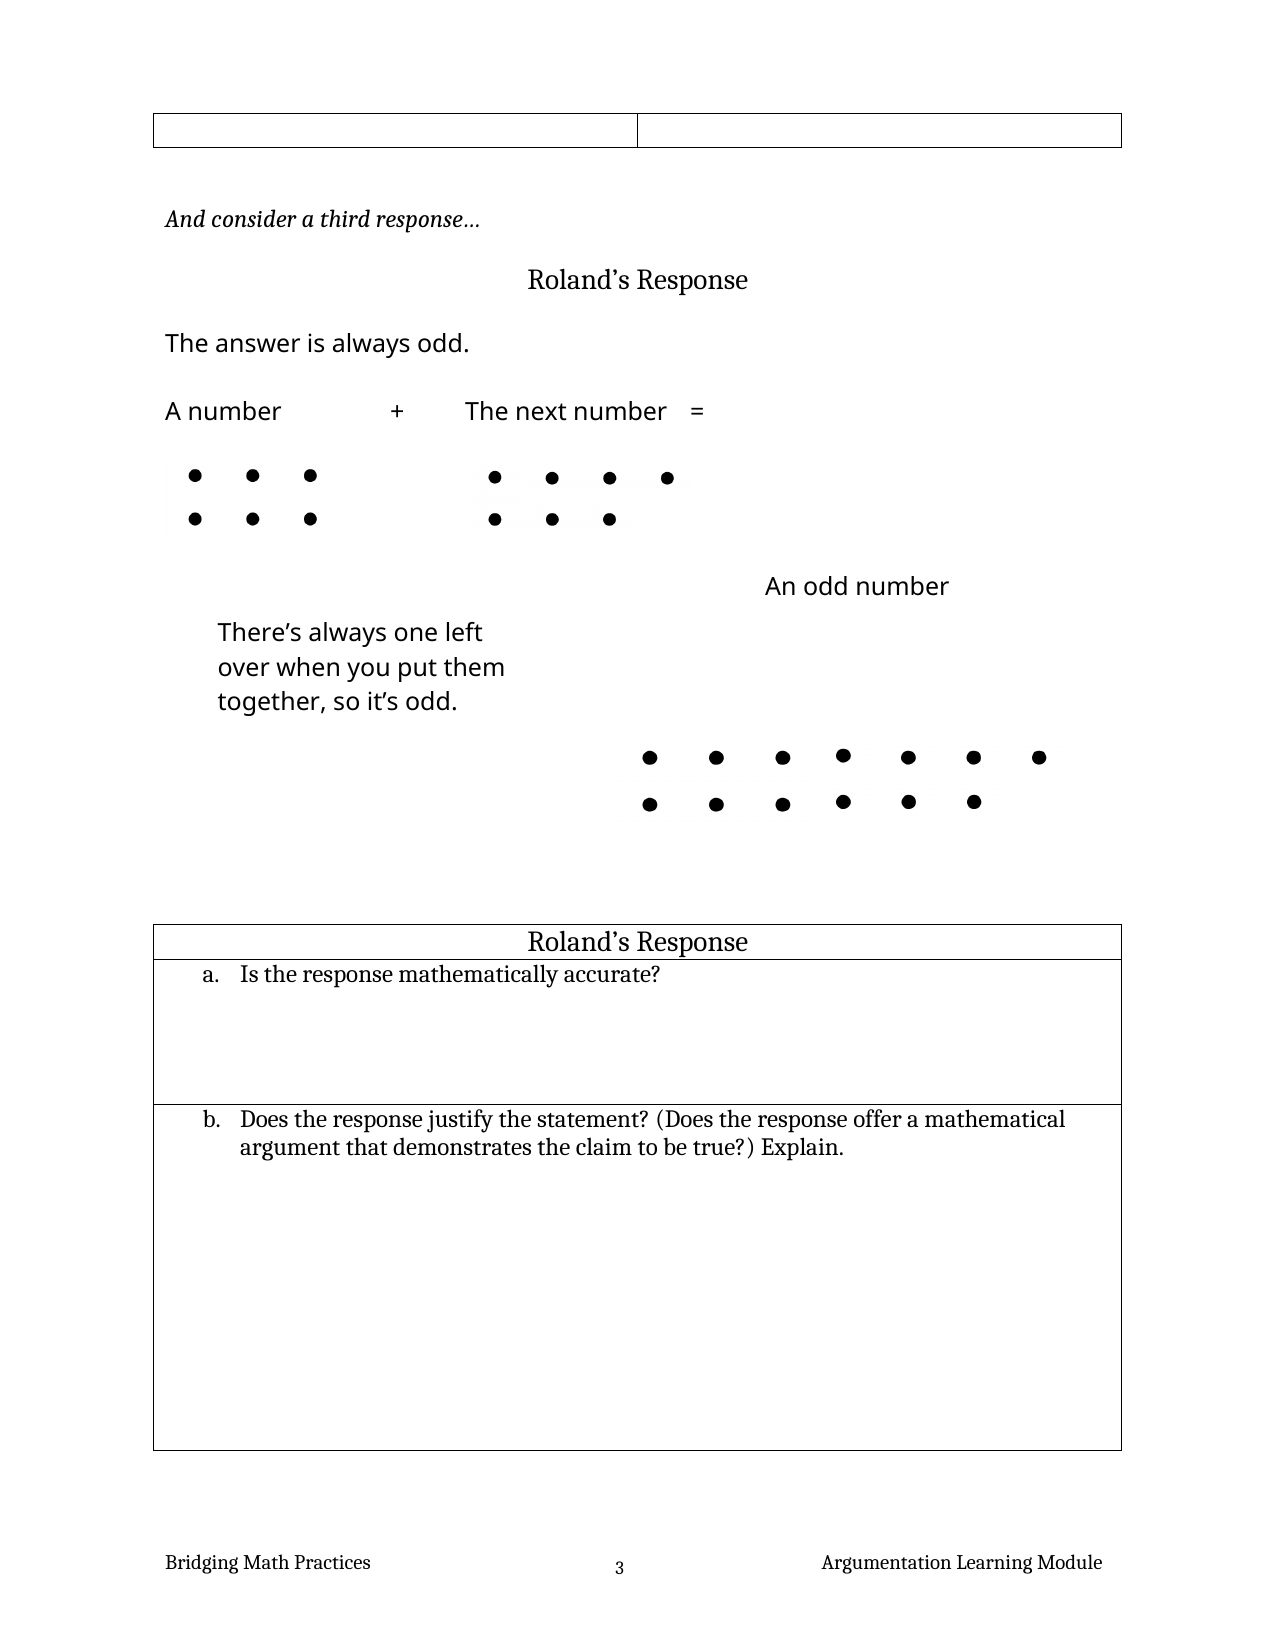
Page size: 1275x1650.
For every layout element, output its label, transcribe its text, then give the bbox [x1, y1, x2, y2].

text Roland’s Response [165, 263, 1110, 296]
table_cell Does the response justify the statement? (Does the response offer a mathematical argument that demonstrates the claim to be true?) Explain. [154, 1105, 1121, 1449]
picture [165, 461, 334, 535]
text An odd number [165, 568, 1110, 603]
picture [615, 740, 1065, 822]
picture [465, 463, 690, 535]
table_cell [638, 114, 1121, 147]
table_cell [154, 114, 637, 147]
text A number + The next number = [165, 393, 1110, 427]
text The answer is always odd. [165, 325, 1110, 359]
table_cell Is the response mathematically accurate? [154, 960, 1121, 1103]
table_header Roland’s Response [154, 925, 1121, 959]
text And consider a third response… [165, 205, 1110, 234]
